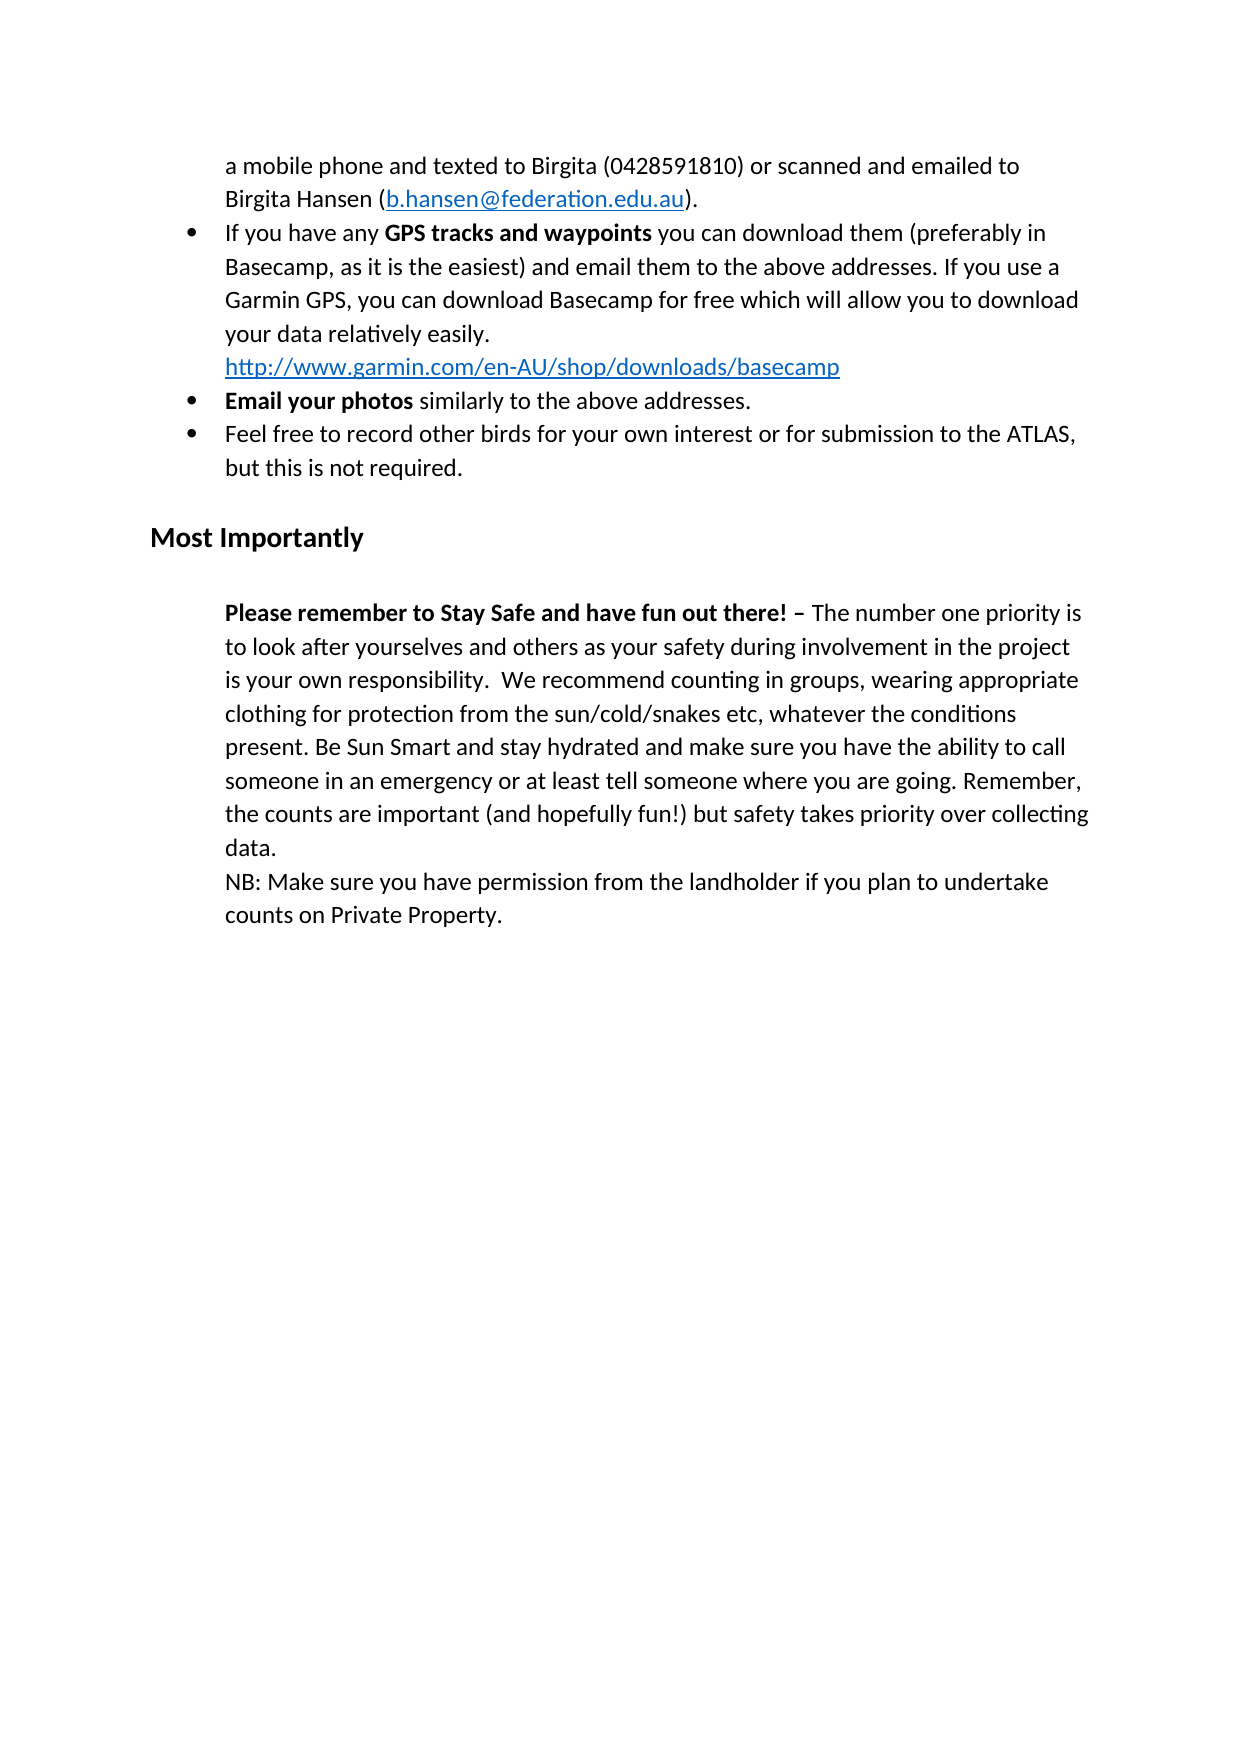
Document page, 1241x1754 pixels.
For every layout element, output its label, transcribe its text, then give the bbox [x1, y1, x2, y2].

list Email your photos similarly to the above addresses. [187, 385, 1090, 415]
list Feel free to record other birds for your own interest or for submission to the ATLAS, but this is not required. [187, 418, 1090, 482]
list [187, 150, 1090, 214]
list NB: Make sure you have permission from the landholder if you plan to undertake counts on Private Property. [225, 866, 1090, 930]
list If you have any GPS tracks and waypoints you can download them (preferably in Basecamp, as it is the easiest) and email them to the above addresses. If you use a Garmin GPS, you can download Basecamp for free which will allow you to download your data relatively easily. http://www.garmin.com/en-AU/shop/downloads/basecamp [187, 217, 1090, 382]
list Please remember to Stay Safe and have fun out there! – The number one priority is to look after yourselves and others as your safety during involvement in the project is your own responsibility. We recommend counting in groups, wearing appropriate clothing for protection from the sun/cold/snakes etc, whatever the conditions present. Be Sun Smart and stay hydrated and make sure you have the ability to call someone in an emergency or at least tell someone where you are going. Remember, the counts are important (and hopefully fun!) but safety takes priority over collecting data. [225, 597, 1090, 863]
list Most Importantly [150, 519, 1090, 554]
